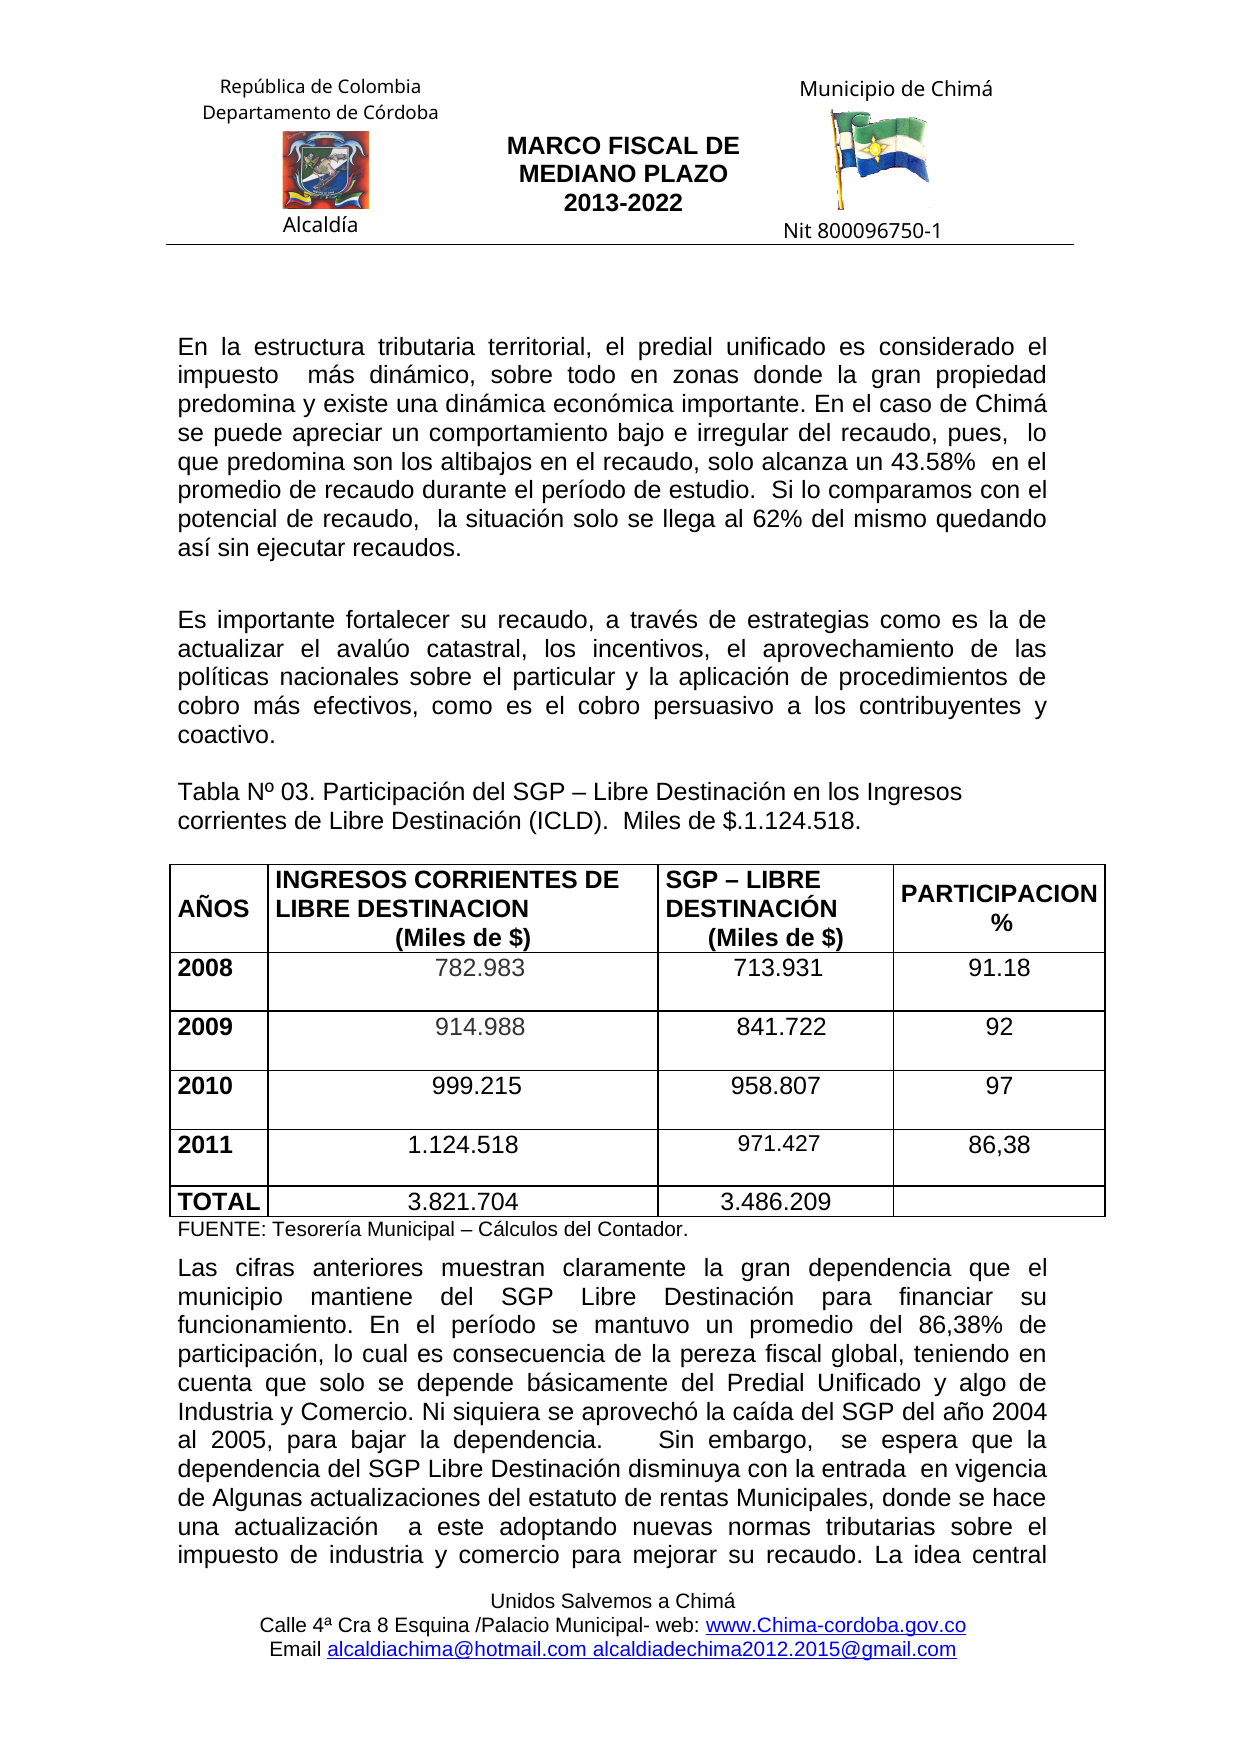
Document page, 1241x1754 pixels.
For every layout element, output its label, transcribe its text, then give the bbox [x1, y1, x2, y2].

table_header AÑOS [171, 865, 267, 951]
text FUENTE: Tesorería Municipal – Cálculos del Contador. [177, 1217, 1048, 1241]
table_cell 999.215 [269, 1071, 657, 1128]
table_cell TOTAL [171, 1187, 267, 1216]
table_cell 2011 [171, 1130, 267, 1185]
table_cell 971.427 [659, 1130, 893, 1185]
text En la estructura tributaria territorial, el predial unificado es considerado el impuesto más dinámico, sobre todo en zonas donde la gran propiedad predomina y existe una dinámica económica importante. En el caso de Chimá se puede apreciar un comportamiento bajo e irregular del recaudo, pues, lo que predomina son los altibajos en el recaudo, solo alcanza un 43.58% en el promedio de recaudo durante el período de estudio. Si lo comparamos con el potencial de recaudo, la situación solo se llega al 62% del mismo quedando así sin ejecutar recaudos. [177, 332, 1048, 562]
table_cell 1.124.518 [269, 1130, 657, 1185]
table_cell 782.983 [269, 953, 657, 1010]
table_cell 3.821.704 [269, 1187, 657, 1216]
table_cell 958.807 [659, 1071, 893, 1128]
table_cell 713.931 [659, 953, 893, 1010]
table_cell [894, 1187, 1104, 1216]
table_cell 2008 [171, 953, 267, 1010]
table_cell 92 [894, 1012, 1104, 1069]
table_header INGRESOS CORRIENTES DE LIBRE DESTINACION (Miles de $) [269, 865, 657, 951]
table_header SGP – LIBRE DESTINACIÓN (Miles de $) [659, 865, 893, 951]
text Tabla Nº 03. Participación del SGP – Libre Destinación en los Ingresos corrientes de Libre Destinación (ICLD). Miles de $.1.124.518. [177, 777, 1048, 835]
table_cell 97 [894, 1071, 1104, 1128]
picture [829, 102, 936, 210]
table_header PARTICIPACION % [894, 865, 1104, 951]
table_cell 2009 [171, 1012, 267, 1069]
table_cell 3.486.209 [659, 1187, 893, 1216]
table_cell 2010 [171, 1071, 267, 1128]
text Es importante fortalecer su recaudo, a través de estrategias como es la de actualizar el avalúo catastral, los incentivos, el aprovechamiento de las políticas nacionales sobre el particular y la aplicación de procedimientos de cobro más efectivos, como es el cobro persuasivo a los contribuyentes y coactivo. [177, 605, 1048, 748]
table_cell 86,38 [894, 1130, 1104, 1185]
table_cell 91.18 [894, 953, 1104, 1010]
table_cell 914.988 [269, 1012, 657, 1069]
table_cell 841.722 [659, 1012, 893, 1069]
